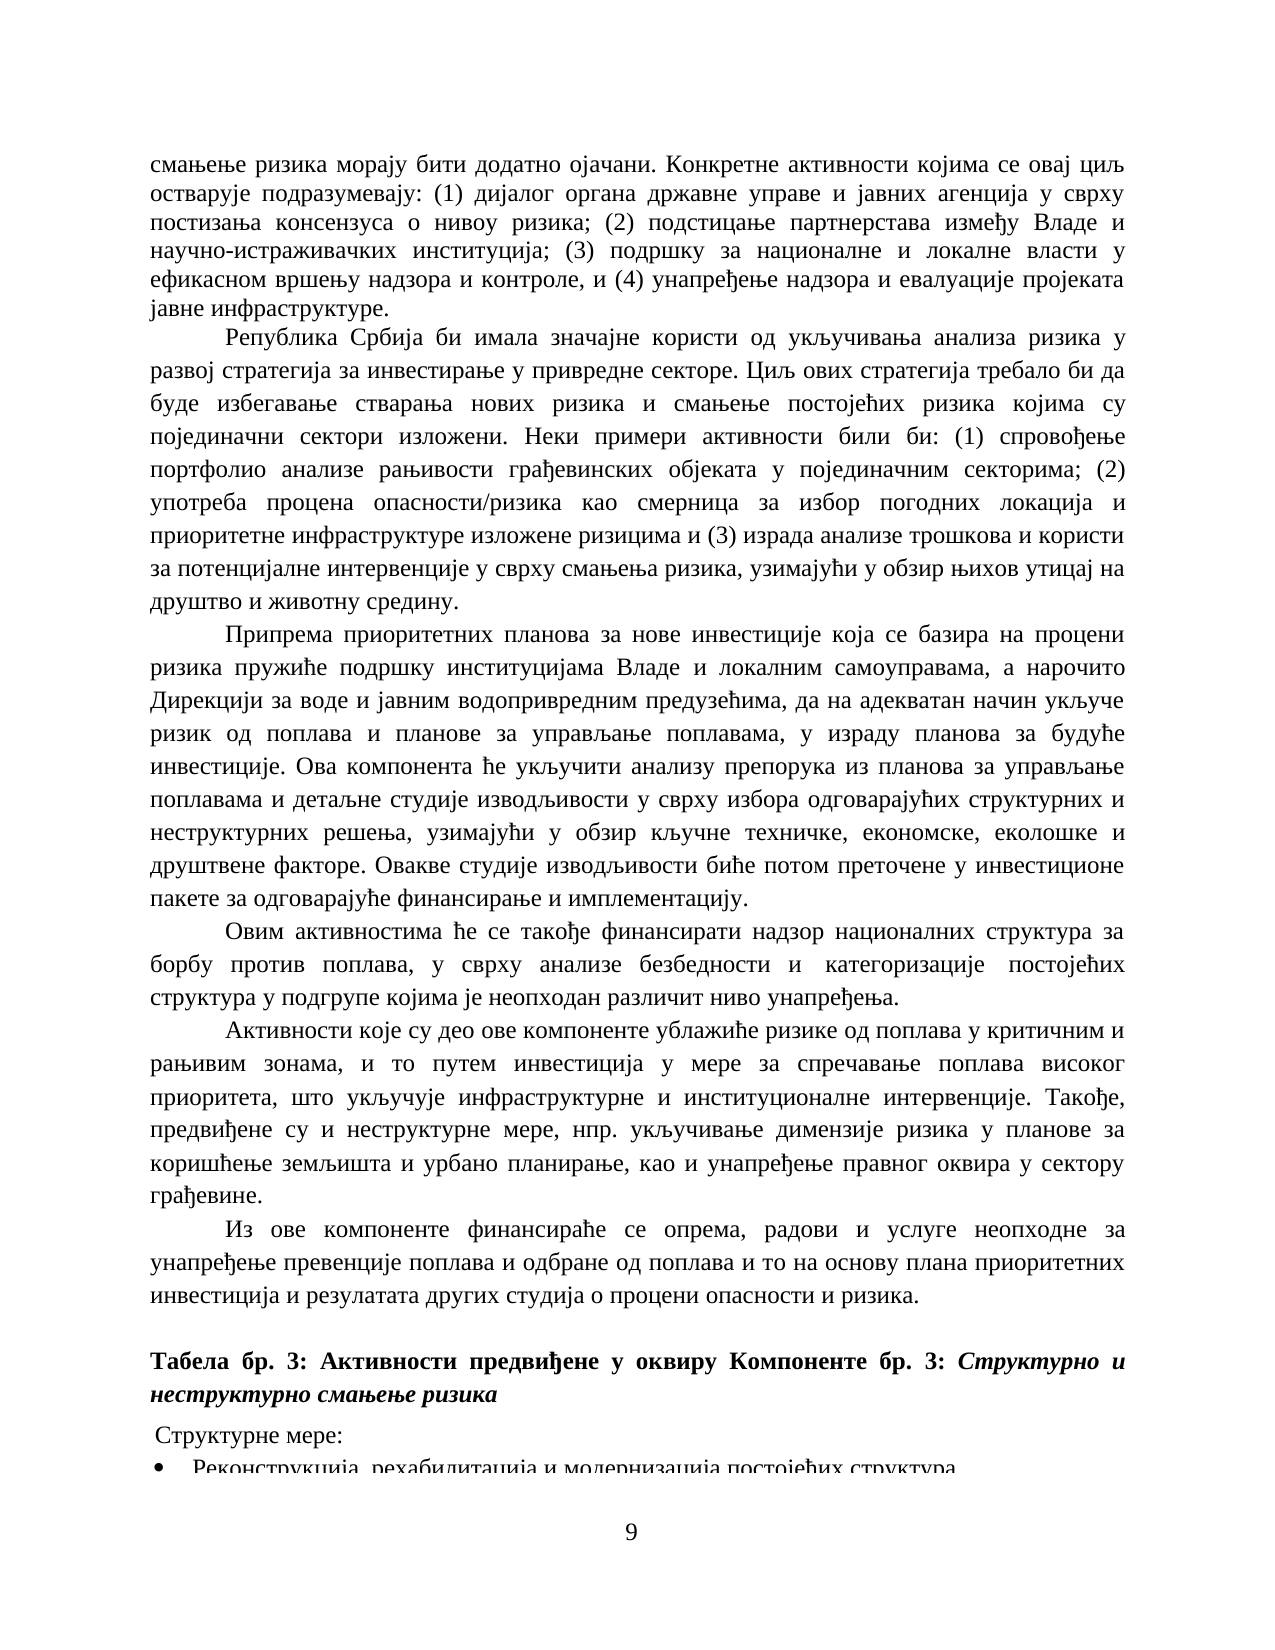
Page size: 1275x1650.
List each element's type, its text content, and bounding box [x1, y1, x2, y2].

text смањење ризика морају бити додатно ојачани. Конкретне активности којима се овај циљ остварује подразумевају: (1) дијалог органа државне управе и јавних агенција у сврху постизања консензуса о нивоу ризика; (2) подстицање партнерстава између Владе и научно-истраживачких институција; (3) подршку за националне и локалне власти у ефикасном вршењу надзора и контроле, и (4) унапређење надзора и евалуације пројеката јавне инфраструктуре. [150, 149, 1126, 322]
text Активности које су део ове компоненте ублажиће ризике од поплава у критичним и рањивим зонама, и то путем инвестиција у мере за спречавање поплава високог приоритета, што укључује инфраструктурне и институционалне интервенције. Такође, предвиђене су и неструктурне мере, нпр. укључивање димензије ризика у планове за коришћење земљишта и урбано планирање, као и унапређење правног оквира у сектору грађевине. [150, 1016, 1125, 1209]
text Овим активностима ће се такође финансирати надзор националних структура за борбу против поплава, у сврху анализе безбедности и категоризације постојећих структура у подгрупе којима је неопходан различит ниво унапређења. [150, 916, 1125, 1011]
text Из ове компоненте финансираће се опрема, радови и услуге неопходне за унапређење превенције поплава и одбране од поплава и то на основу плана приоритетних инвестиција и резулатата других студија о процени опасности и ризика. [150, 1214, 1126, 1308]
text Припрема приоритетних планова за нове инвестиције која се базира на процени ризика пружиће подршку институцијама Владе и локалним самоуправама, а нарочито Дирекцији за воде и јавним водопривредним предузећима, да на адекватан начин укључе ризик од поплава и планове за управљање поплавама, у израду планова за будуће инвестиције. Ова компонента ће укључити анализу препорука из планова за управљање поплавама и детаљне студије изводљивости у сврху избора одговарајућих структурних и неструктурних решења, узимајући у обзир кључне техничке, економске, еколошке и друштвене факторе. Овакве студије изводљивости биће потом преточене у инвестиционе пакете за одговарајуће финансирање и имплементацију. [150, 619, 1126, 912]
text Табела бр. 3: Активности предвиђене у оквиру Компоненте бр. 3: Структурно и неструктурно смањење ризика [150, 1346, 1126, 1408]
text Република Србија би имала значајне користи од укључивања анализа ризика у развој стратегија за инвестирање у привредне секторе. Циљ ових стратегија требало би да буде избегавање стварања нових ризика и смањење постојећих ризика којима су појединачни сектори изложени. Неки примери активности били би: (1) спровођење портфолио анализе рањивости грађевинских објеката у појединачним секторима; (2) употреба процена опасности/ризика као смерница за избор погодних локација и приоритетне инфраструктуре изложене ризицима и (3) израда анализе трошкова и користи за потенцијалне интервенције у сврху смањења ризика, узимајући у обзир њихов утицај на друштво и животну средину. [150, 322, 1126, 615]
